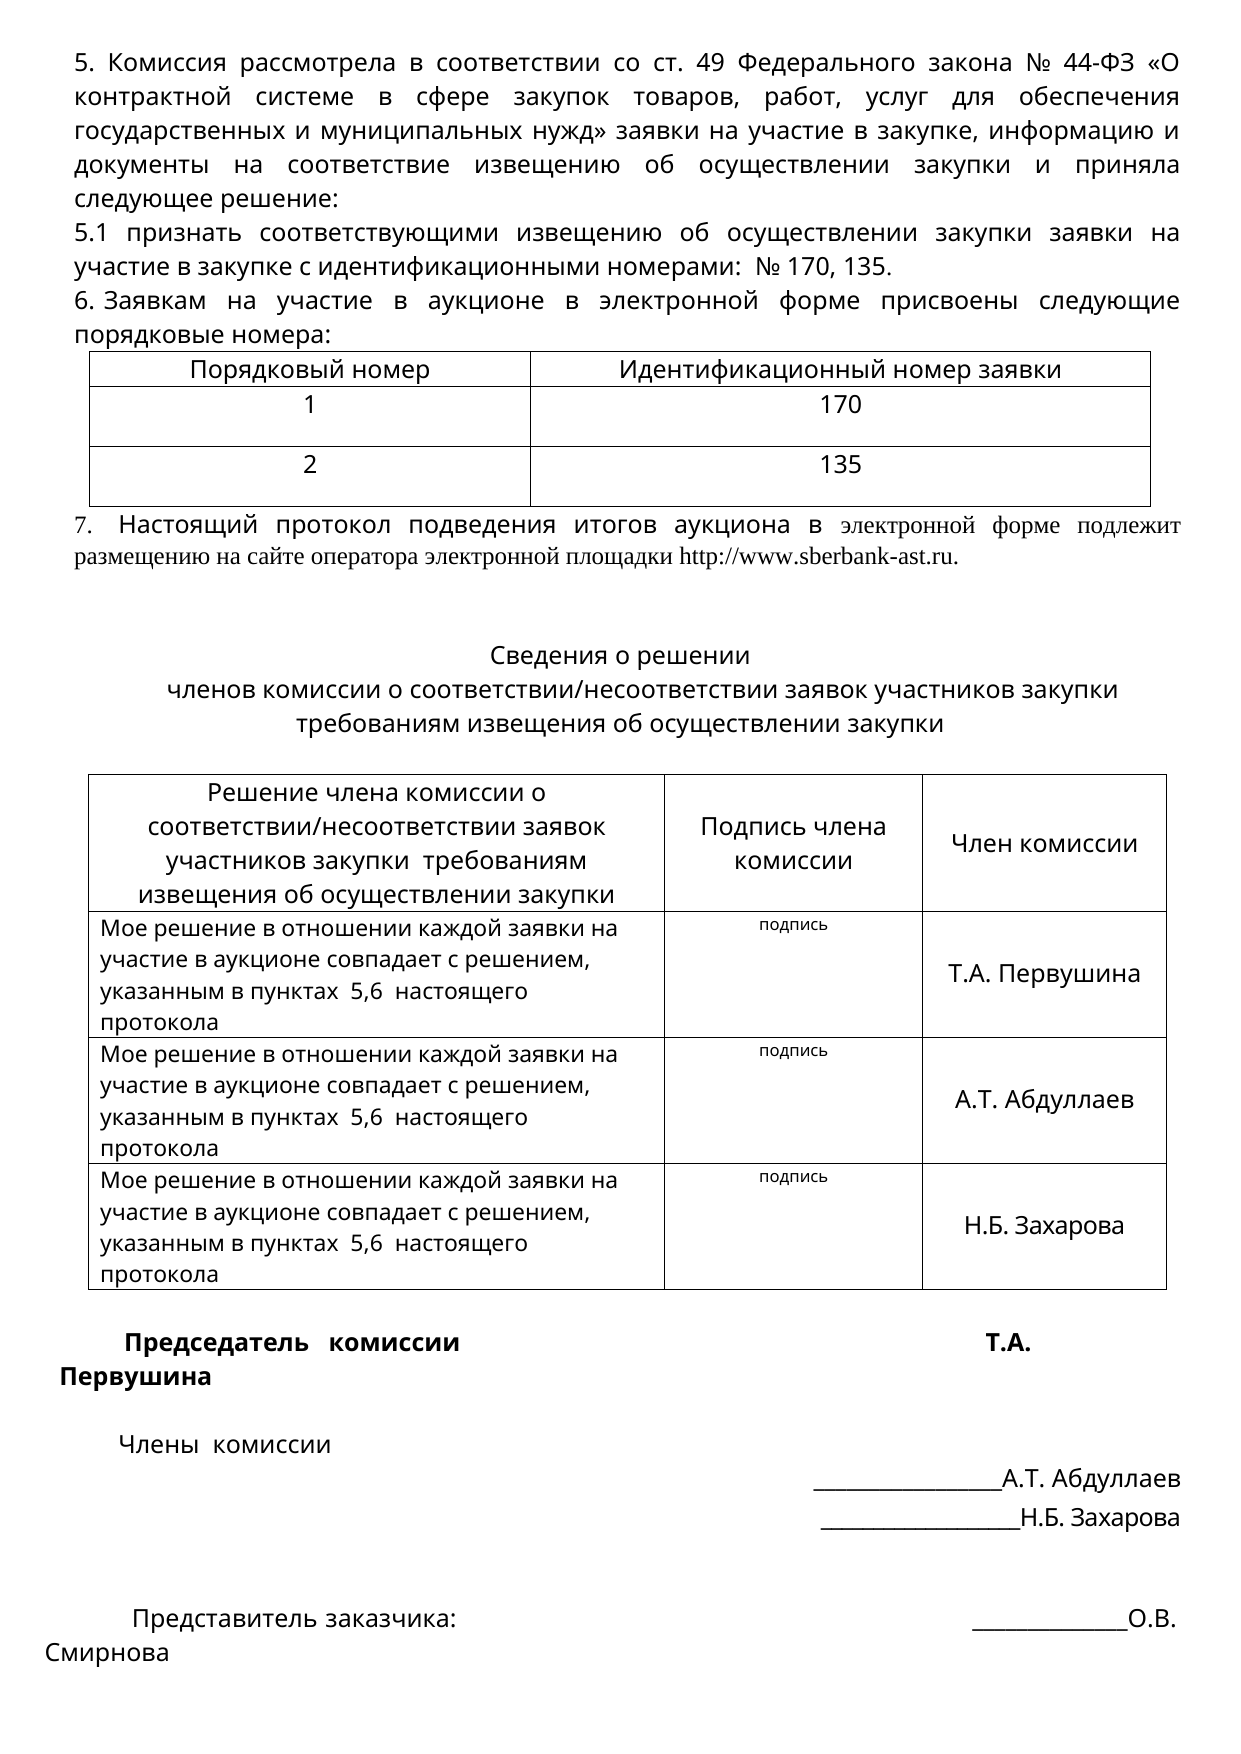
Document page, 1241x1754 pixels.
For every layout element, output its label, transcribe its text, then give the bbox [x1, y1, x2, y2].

table_header Подпись члена комиссии [665, 775, 922, 911]
table_header Член комиссии [923, 775, 1166, 911]
table_cell 135 [531, 447, 1150, 506]
text 5. Комиссия рассмотрела в соответствии со ст. 49 Федерального закона № 44-ФЗ «О контрактной системе в сфере закупок товаров, работ, услуг для обеспечения государственных и муниципальных нужд» заявки на участие в закупке, информацию и документы на соответствие извещению об осуществлении закупки и приняла следующее решение: [74, 44, 1181, 215]
list Настоящий протокол подведения итогов аукциона в электронной форме подлежит размещению на сайте оператора электронной площадки http://www.sberbank-ast.ru. [74, 507, 1181, 569]
table_cell подпись [665, 1038, 922, 1163]
list Заявкам на участие в аукционе в электронной форме присвоены следующие порядковые номера: [74, 283, 1181, 351]
table_cell Мое решение в отношении каждой заявки на участие в аукционе совпадает с решением, указанным в пунктах 5,6 настоящего протокола [89, 1164, 664, 1289]
table_cell Т.А. Первушина [923, 912, 1166, 1037]
table_cell Мое решение в отношении каждой заявки на участие в аукционе совпадает с решением, указанным в пунктах 5,6 настоящего протокола [89, 912, 664, 1037]
text членов комиссии о соответствии/несоответствии заявок участников закупки требованиям извещения об осуществлении закупки [59, 672, 1181, 740]
table_cell 1 [90, 387, 530, 446]
table_cell А.Т. Абдуллаев [923, 1038, 1166, 1163]
table_cell Мое решение в отношении каждой заявки на участие в аукционе совпадает с решением, указанным в пунктах 5,6 настоящего протокола [89, 1038, 664, 1163]
table_cell подпись [665, 912, 922, 1037]
table_header Порядковый номер [90, 352, 530, 386]
table_cell 170 [531, 387, 1150, 446]
table_cell Н.Б. Захарова [923, 1164, 1166, 1289]
text Сведения о решении [59, 638, 1181, 672]
table_header Решение члена комиссии о соответствии/несоответствии заявок участников закупки требованиям извещения об осуществлении закупки [89, 775, 664, 911]
list 5.1 признать соответствующими извещению об осуществлении закупки заявки на участие в закупке с идентификационными номерами: № 170, 135. [74, 215, 1181, 283]
table_header Идентификационный номер заявки [531, 352, 1150, 386]
table_cell подпись [665, 1164, 922, 1289]
text _________________А.Т. Абдуллаев [59, 1461, 1181, 1495]
text Члены комиссии [118, 1427, 1181, 1461]
table_cell 2 [90, 447, 530, 506]
text Председатель комиссии Т.А. Первушина [59, 1324, 1181, 1392]
text ___________________Н.Б. Захарова [59, 1500, 1181, 1534]
text Представитель заказчика: ______________О.В. Смирнова [44, 1601, 1181, 1669]
